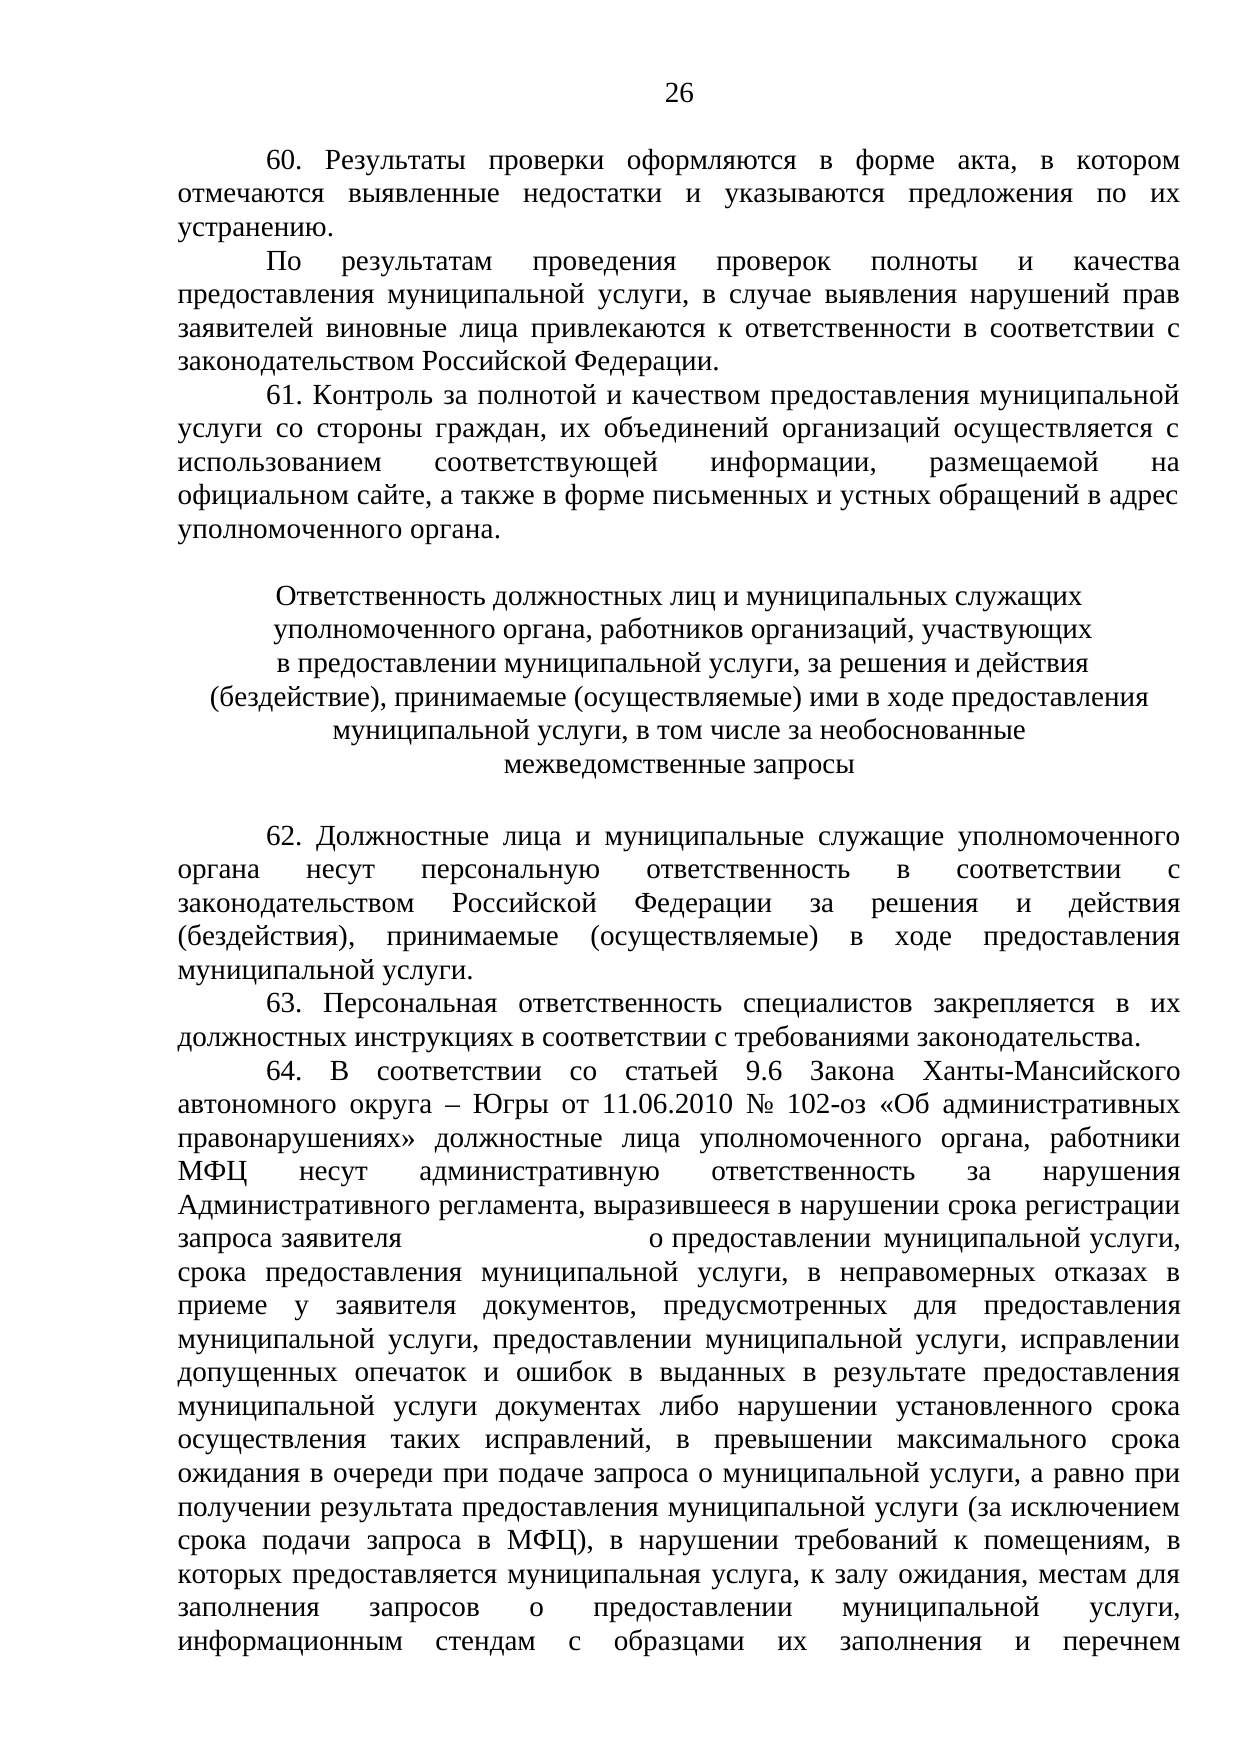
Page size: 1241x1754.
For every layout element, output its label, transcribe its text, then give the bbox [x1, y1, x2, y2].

text Ответственность должностных лиц и муниципальных служащих [177, 578, 1181, 612]
text 61. Контроль за полнотой и качеством предоставления муниципальной услуги со стороны граждан, их объединений организаций осуществляется с использованием соответствующей информации, размещаемой на официальном сайте, а также в форме письменных и устных обращений в адрес уполномоченного органа. [177, 377, 1181, 544]
text По результатам проведения проверок полноты и качества предоставления муниципальной услуги, в случае выявления нарушений прав заявителей виновные лица привлекаются к ответственности в соответствии с законодательством Российской Федерации. [177, 243, 1181, 377]
text 63. Персональная ответственность специалистов закрепляется в их должностных инструкциях в соответствии с требованиями законодательства. [177, 986, 1181, 1053]
text уполномоченного органа, работников организаций, участвующих [177, 612, 1181, 645]
text 60. Результаты проверки оформляются в форме акта, в котором отмечаются выявленные недостатки и указываются предложения по их устранению. [177, 142, 1181, 243]
text в предоставлении муниципальной услуги, за решения и действия (бездействие), принимаемые (осуществляемые) ими в ходе предоставления муниципальной услуги, в том числе за необоснованные [177, 645, 1181, 746]
text 62. Должностные лица и муниципальные служащие уполномоченного органа несут персональную ответственность в соответствии с законодательством Российской Федерации за решения и действия (бездействия), принимаемые (осуществляемые) в ходе предоставления муниципальной услуги. [177, 818, 1181, 986]
text межведомственные запросы [177, 746, 1181, 779]
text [177, 1053, 1181, 1656]
